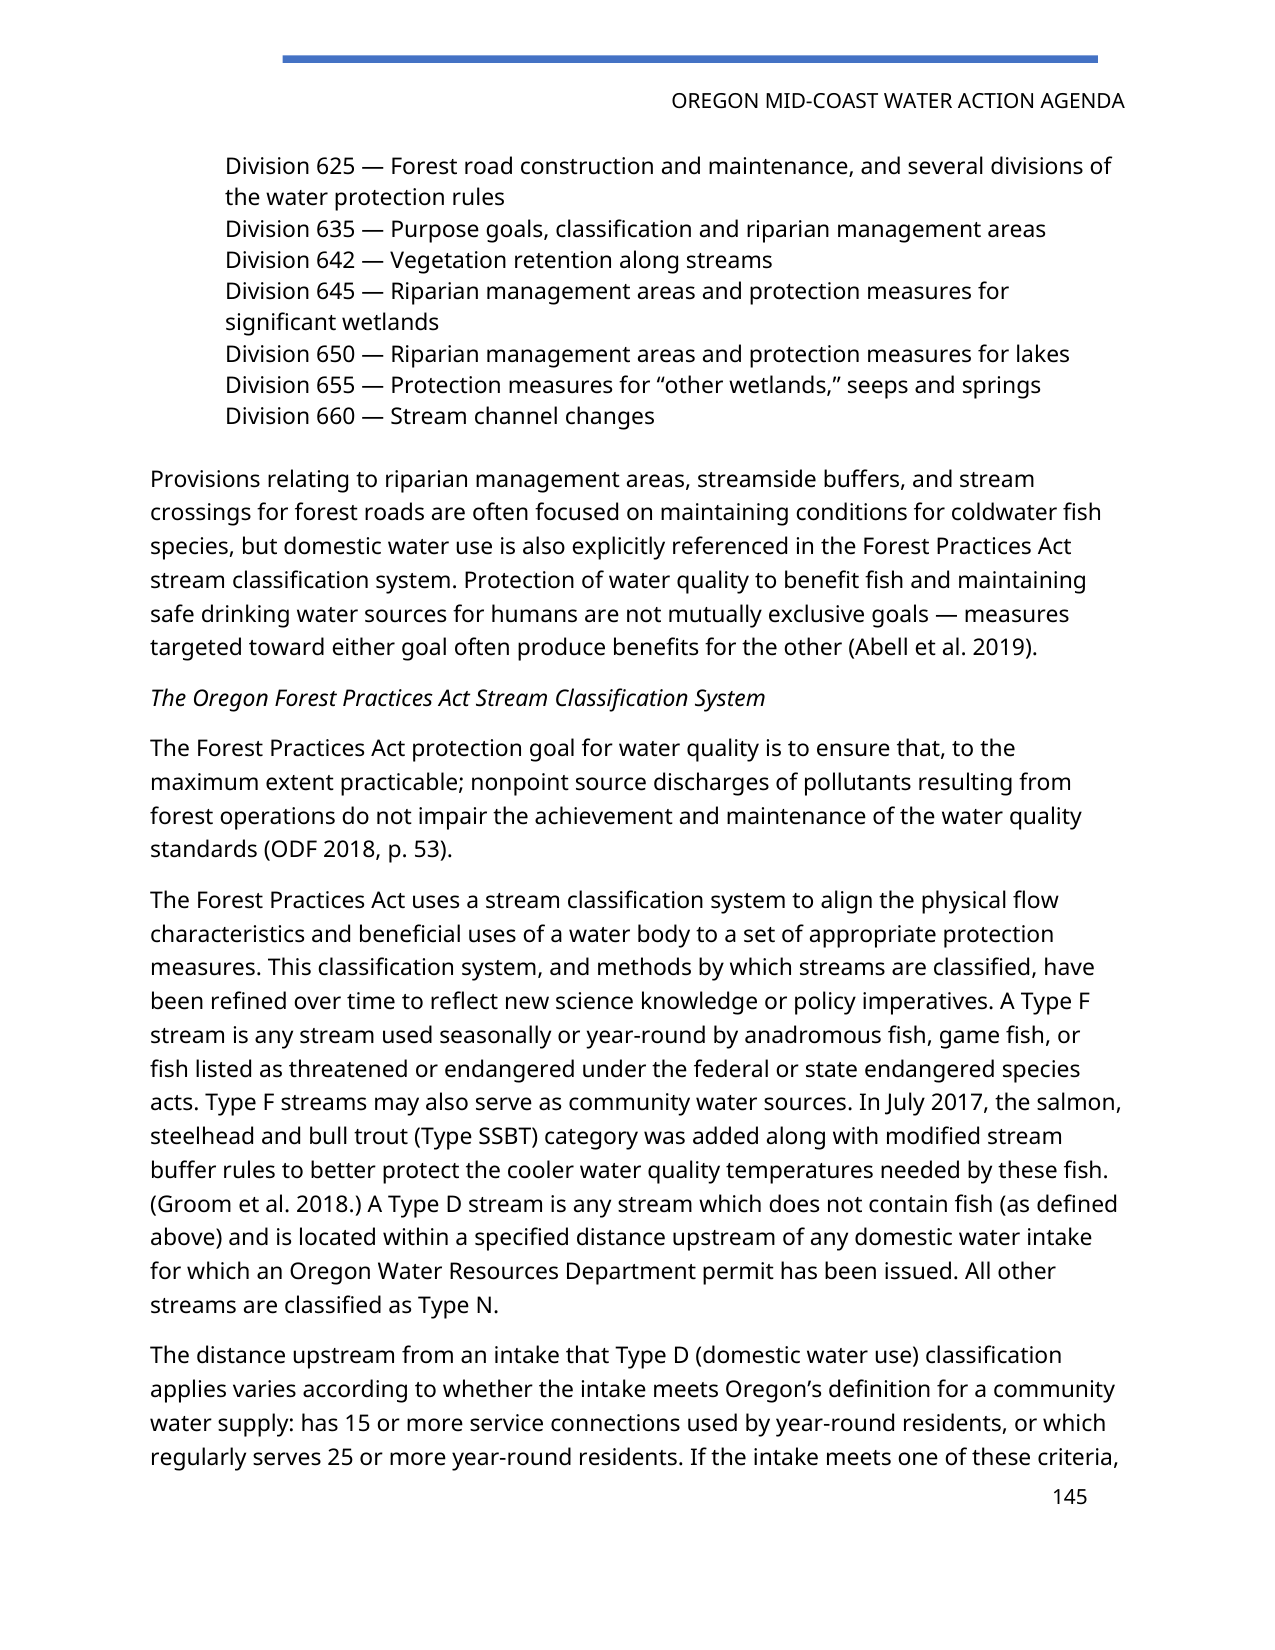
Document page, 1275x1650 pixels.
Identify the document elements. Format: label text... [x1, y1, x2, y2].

text Division 642 — Vegetation retention along streams [150, 244, 1125, 275]
text Division 650 — Riparian management areas and protection measures for lakes [150, 337, 1125, 369]
text Division 635 — Purpose goals, classification and riparian management areas [150, 212, 1125, 244]
text The Forest Practices Act protection goal for water quality is to ensure that, to the maximum extent practicable; nonpoint source discharges of pollutants resulting from forest operations do not impair the achievement and maintenance of the water quality standards (ODF 2018, p. 53). [150, 732, 1125, 864]
text The Forest Practices Act uses a stream classification system to align the physical flow characteristics and beneficial uses of a water body to a set of appropriate protection measures. This classification system, and methods by which streams are classified, have been refined over time to reflect new science knowledge or policy imperatives. A Type F stream is any stream used seasonally or year-round by anadromous fish, game fish, or fish listed as threatened or endangered under the federal or state endangered species acts. Type F streams may also serve as community water sources. In July 2017, the salmon, steelhead and bull trout (Type SSBT) category was added along with modified stream buffer rules to better protect the cooler water quality temperatures needed by these fish. (Groom et al. 2018.) A Type D stream is any stream which does not contain fish (as defined above) and is located within a specified distance upstream of any domestic water intake for which an Oregon Water Resources Department permit has been issued. All other streams are classified as Type N. [150, 884, 1125, 1320]
text Division 655 — Protection measures for “other wetlands,” seeps and springs [150, 369, 1125, 400]
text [150, 1339, 1125, 1472]
text Provisions relating to riparian management areas, streamside buffers, and stream crossings for forest roads are often focused on maintaining conditions for coldwater fish species, but domestic water use is also explicitly referenced in the Forest Practices Act stream classification system. Protection of water quality to benefit fish and maintaining safe drinking water sources for humans are not mutually exclusive goals — measures targeted toward either goal often produce benefits for the other (Abell et al. 2019). [150, 462, 1125, 662]
text Division 645 — Riparian management areas and protection measures for significant wetlands [225, 275, 1125, 337]
text The Oregon Forest Practices Act Stream Classification System [150, 682, 1125, 713]
text Division 625 — Forest road construction and maintenance, and several divisions of the water protection rules [225, 150, 1125, 212]
text Division 660 — Stream channel changes [150, 400, 1125, 431]
